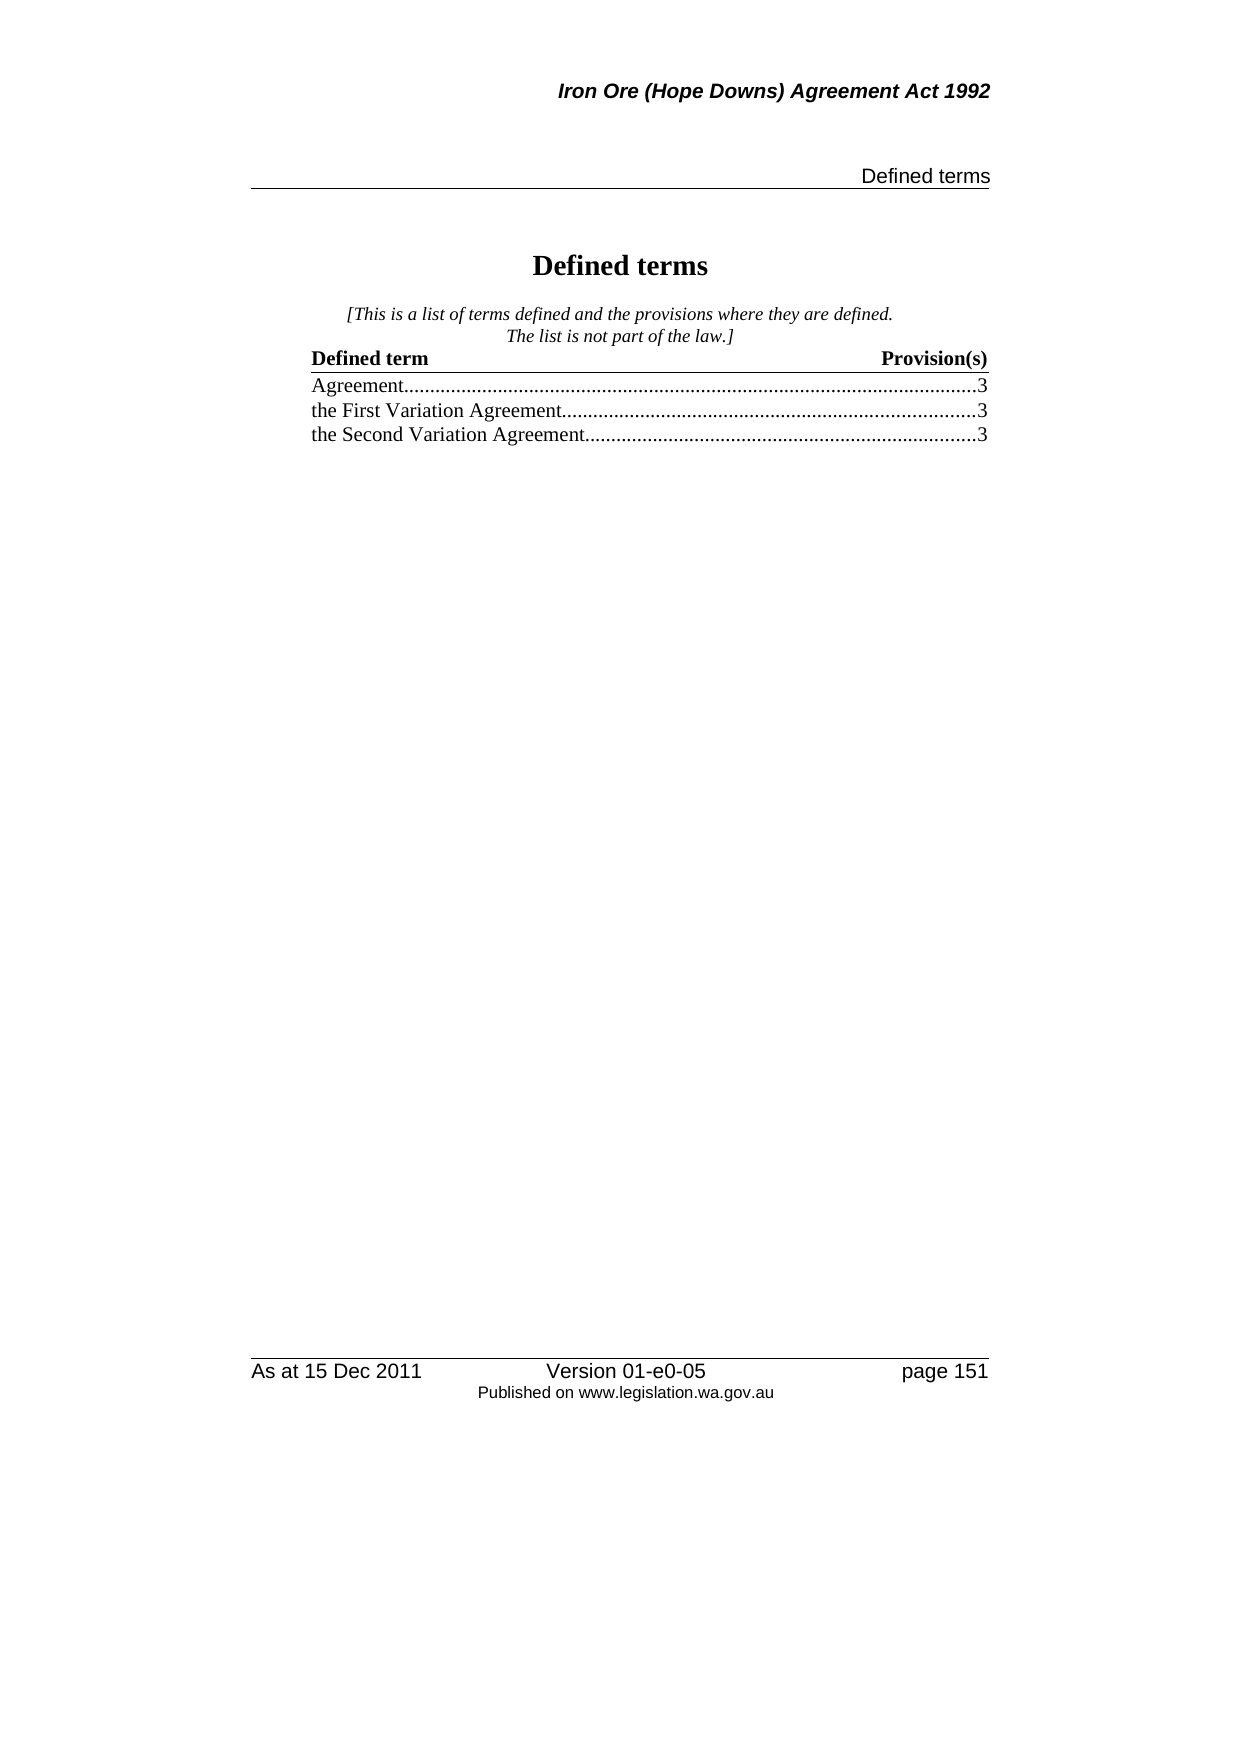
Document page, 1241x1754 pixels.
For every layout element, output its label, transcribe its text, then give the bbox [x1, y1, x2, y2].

text the Second Variation Agreement 3 [311, 422, 929, 446]
subtitle Defined terms [251, 248, 989, 282]
text Agreement 3 [311, 373, 929, 397]
text [This is a list of terms defined and the provisions where they are defined. The list is not part of the law.] [339, 303, 901, 346]
text Defined term Provision(s) [311, 346, 989, 372]
text the First Variation Agreement 3 [311, 397, 929, 422]
